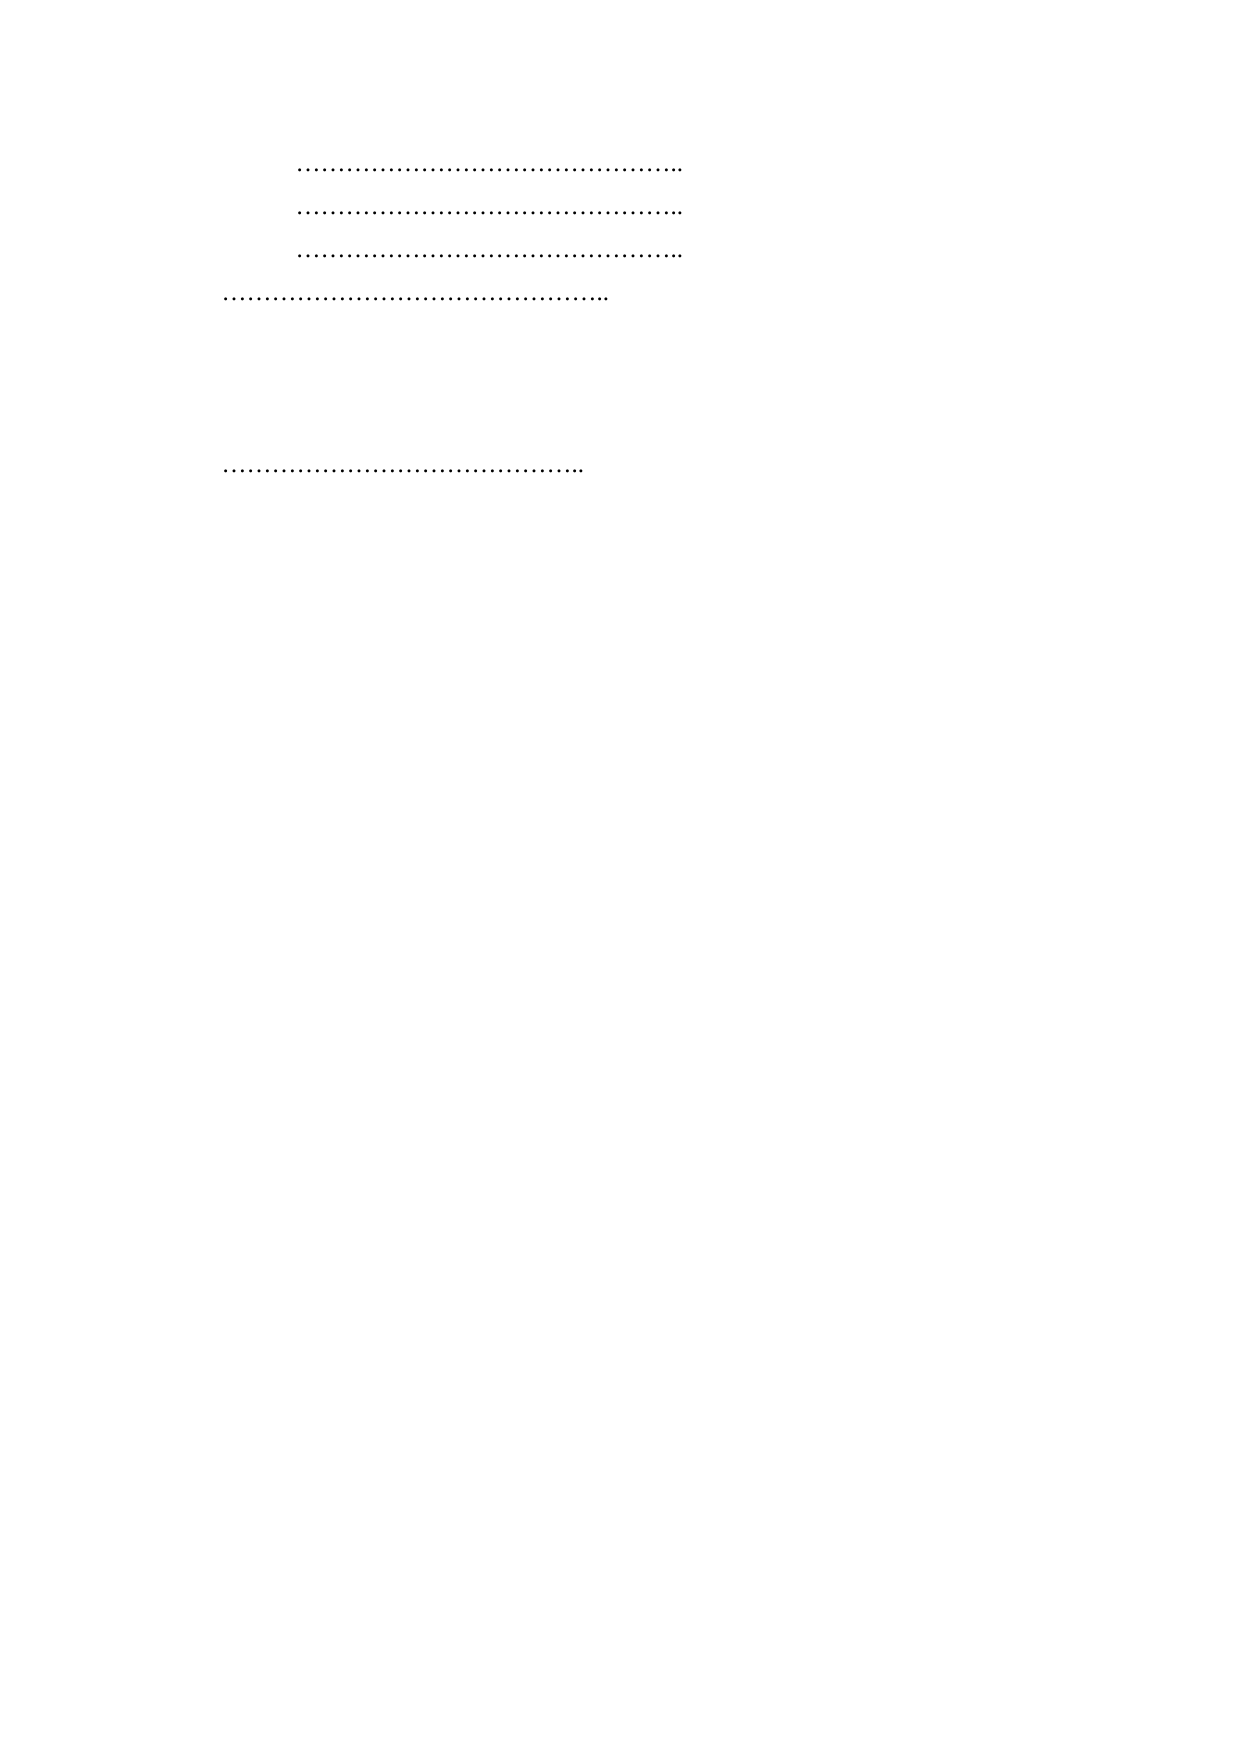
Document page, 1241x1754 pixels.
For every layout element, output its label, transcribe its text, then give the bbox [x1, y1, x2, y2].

text …………………………………….. [148, 449, 1093, 478]
text ……………………………………….. [221, 191, 1093, 219]
text ……………………………………….. [221, 148, 1093, 176]
text ……………………………………….. [148, 277, 1093, 306]
text ……………………………………….. [221, 234, 1093, 263]
